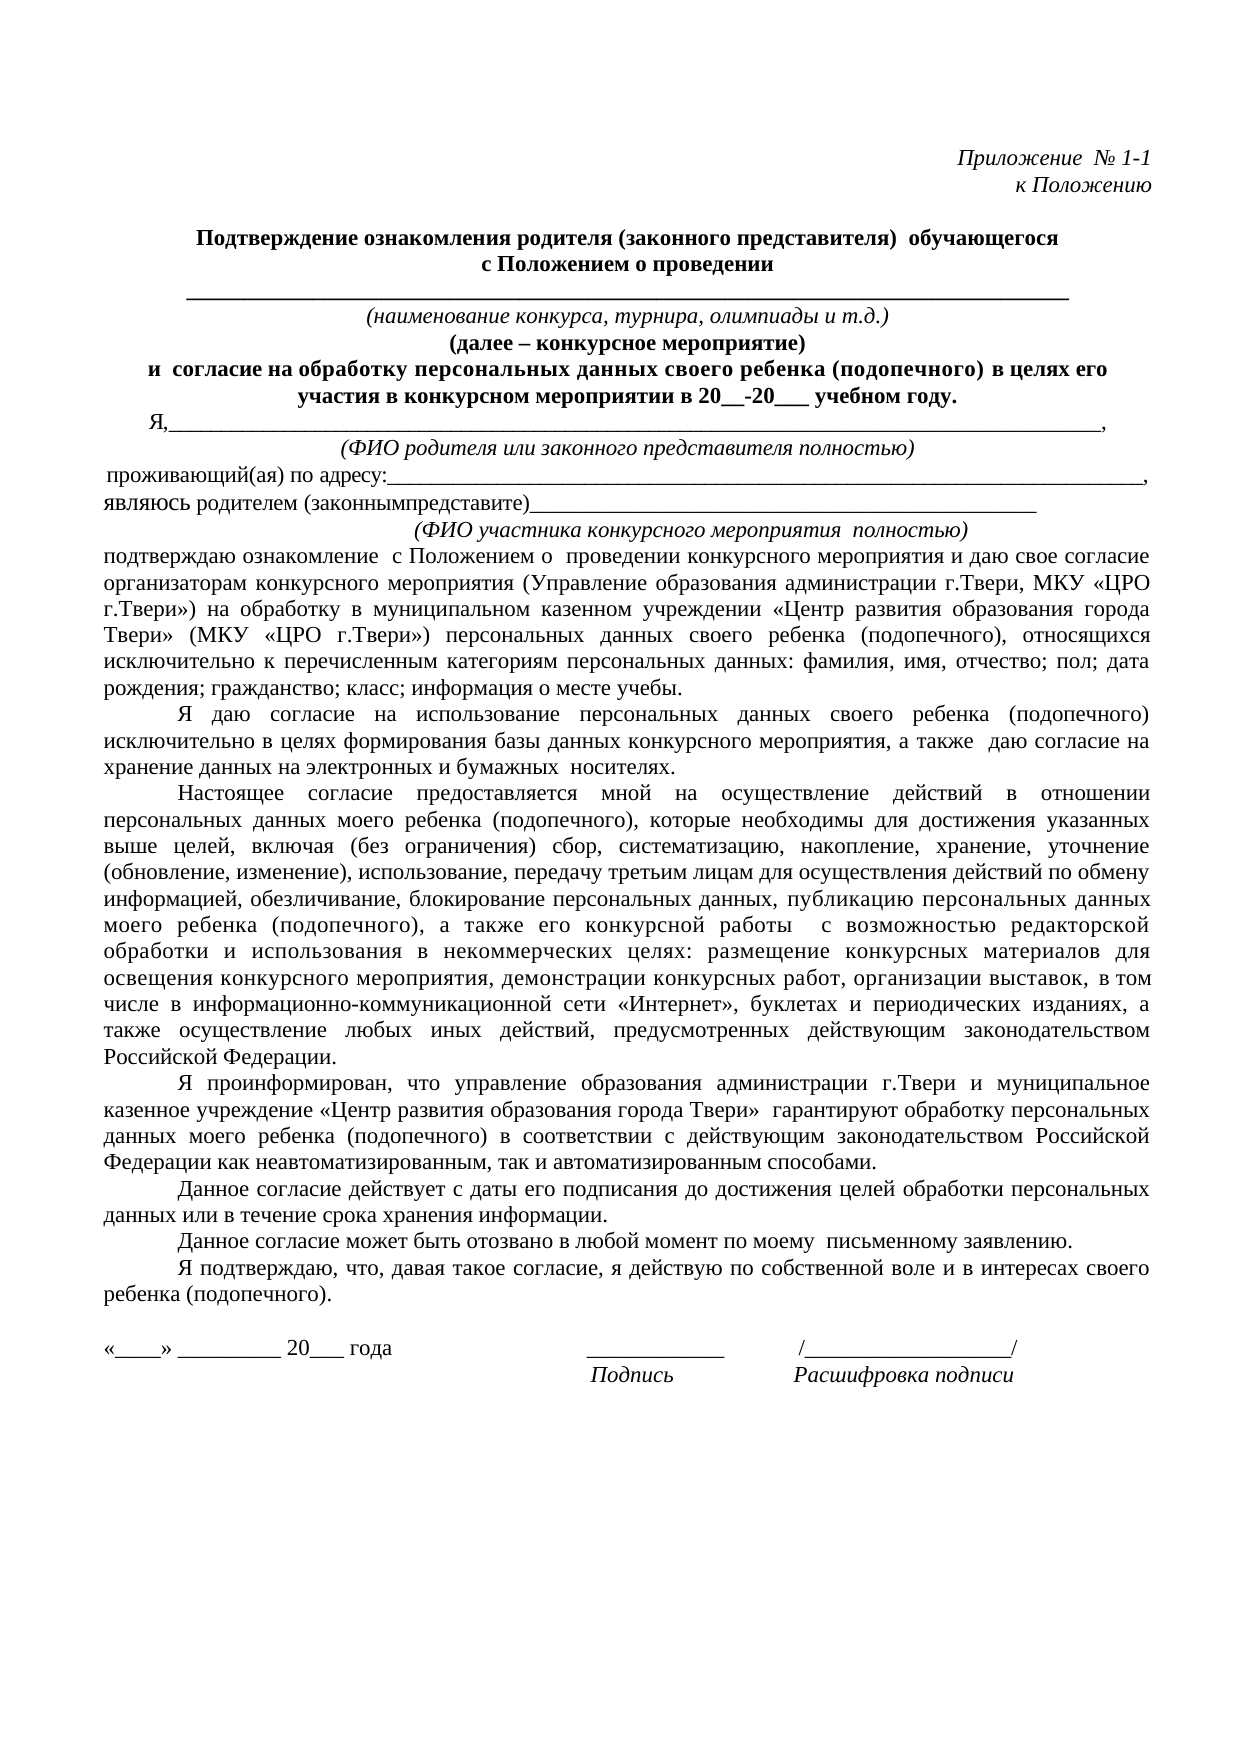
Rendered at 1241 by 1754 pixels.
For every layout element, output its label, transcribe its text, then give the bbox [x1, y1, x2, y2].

text (ФИО участника конкурсного мероприятия полностью) [103, 516, 1152, 542]
text Подпись Расшифровка подписи [103, 1361, 1152, 1387]
text Данное согласие действует с даты его подписания до достижения целей обработки персональных данных или в течение срока хранения информации. [103, 1175, 1152, 1227]
text и согласие на обработку персональных данных своего ребенка (подопечного) в целях его участия в конкурсном мероприятии в 20__-20___ учебном году. Я,______________________________________________________________________________________, [103, 355, 1152, 434]
text Я проинформирован, что управление образования администрации г.Твери и муниципальное казенное учреждение «Центр развития образования города Твери» гарантируют обработку персональных данных моего ребенка (подопечного) в соответствии с действующим законодательством Российской Федерации как неавтоматизированным, так и автоматизированным способами. [103, 1069, 1152, 1175]
text Приложение № 1-1 [177, 144, 1152, 171]
text проживающий(ая) по адресу:_____________________________________________________________________, [103, 461, 1152, 487]
text являюсь родителем (законнымпредставите)_____________________________________________ [103, 487, 1152, 516]
text Я подтверждаю, что, давая такое согласие, я действую по собственной воле и в интересах своего ребенка (подопечного). [103, 1254, 1152, 1306]
text Настоящее согласие предоставляется мной на осуществление действий в отношении персональных данных моего ребенка (подопечного), которые необходимы для достижения указанных выше целей, включая (без ограничения) сбор, систематизацию, накопление, хранение, уточнение (обновление, изменение), использование, передачу третьим лицам для осуществления действий по обмену информацией, обезличивание, блокирование персональных данных, публикацию персональных данных моего ребенка (подопечного), а также его конкурсной работы с возможностью редакторской обработки и использования в некоммерческих целях: размещение конкурсных материалов для освещения конкурсного мероприятия, демонстрации конкурсных работ, организации выставок, в том числе в информационно-коммуникационной сети «Интернет», буклетах и периодических изданиях, а также осуществление любых иных действий, предусмотренных действующим законодательством Российской Федерации. [103, 779, 1152, 1069]
text Данное согласие может быть отозвано в любой момент по моему письменному заявлению. [103, 1227, 1152, 1254]
text (далее – конкурсное мероприятие) [103, 329, 1152, 355]
text подтверждаю ознакомление с Положением о проведении конкурсного мероприятия и даю свое согласие организаторам конкурсного мероприятия (Управление образования администрации г.Твери, МКУ «ЦРО г.Твери») на обработку в муниципальном казенном учреждении «Центр развития образования города Твери» (МКУ «ЦРО г.Твери») персональных данных своего ребенка (подопечного), относящихся исключительно к перечисленным категориям персональных данных: фамилия, имя, отчество; пол; дата рождения; гражданство; класс; информация о месте учебы. [103, 542, 1152, 700]
text (ФИО родителя или законного представителя полностью) [103, 434, 1152, 461]
text «____» _________ 20___ года ____________ /__________________/ [103, 1306, 1152, 1361]
text (наименование конкурса, турнира, олимпиады и т.д.) [103, 303, 1152, 329]
text Я даю согласие на использование персональных данных своего ребенка (подопечного) исключительно в целях формирования базы данных конкурсного мероприятия, а также даю согласие на хранение данных на электронных и бумажных носителях. [103, 700, 1152, 779]
text к Положению [177, 171, 1152, 197]
text Подтверждение ознакомления родителя (законного представителя) обучающегося с Положением о проведении _____________________________________________________________________________ [103, 223, 1152, 303]
